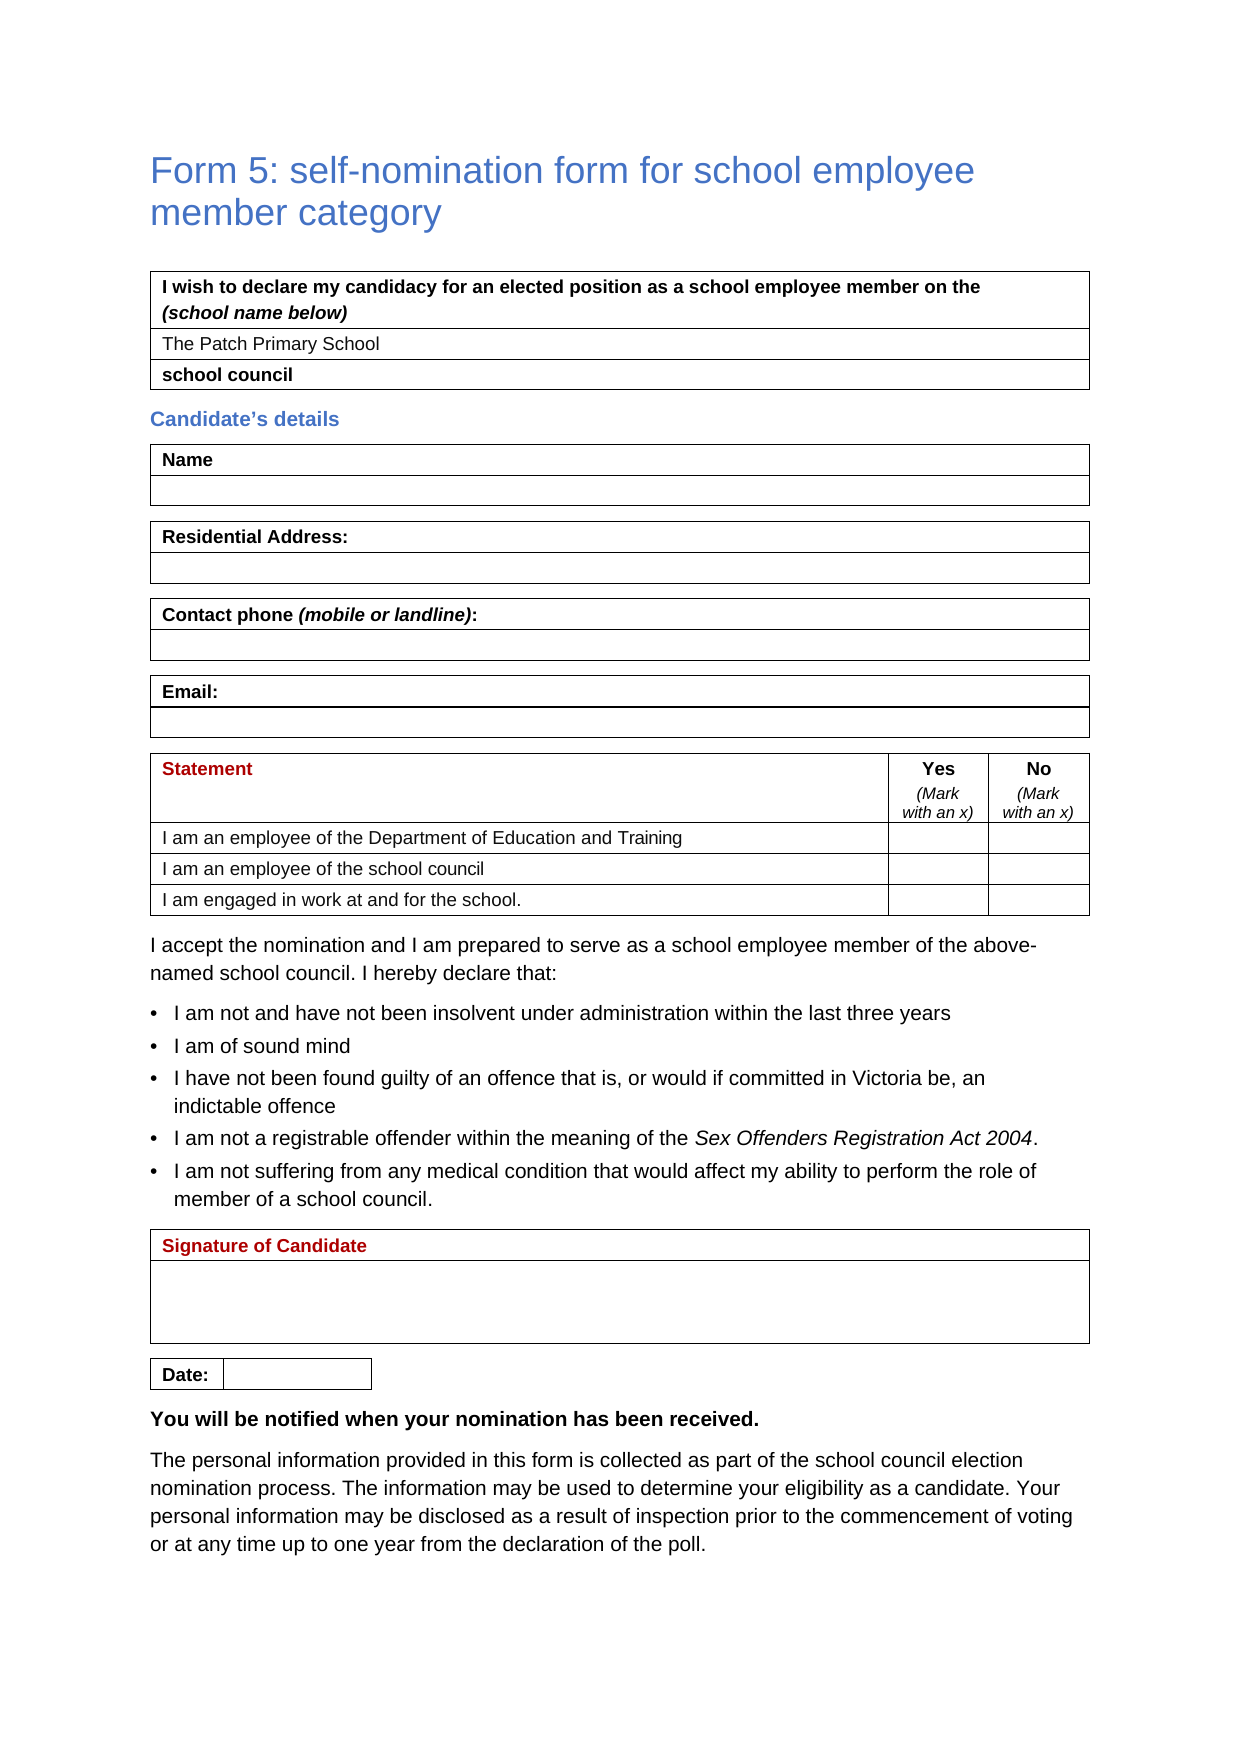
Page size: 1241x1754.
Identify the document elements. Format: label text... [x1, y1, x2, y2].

table_cell I am an employee of the Department of Education and Training [151, 823, 888, 853]
text The personal information provided in this form is collected as part of the school council election nomination process. The information may be used to determine your eligibility as a candidate. Your personal information may be disclosed as a result of inspection prior to the commencement of voting or at any time up to one year from the declaration of the poll. [150, 1443, 1090, 1556]
text I am not suffering from any medical condition that would affect my ability to perform the role of member of a school council. [150, 1154, 1090, 1211]
table_cell school council [151, 360, 1089, 389]
table_cell [889, 823, 988, 853]
table_header [224, 1359, 371, 1389]
text I have not been found guilty of an offence that is, or would if committed in Victoria be, an indictable offence [150, 1062, 1090, 1118]
table_header Name [151, 445, 1089, 474]
table_header Signature of Candidate [151, 1230, 1089, 1260]
subtitle Form 5: self-nomination form for school employee member category [150, 150, 1090, 233]
text I am not a registrable offender within the meaning of the Sex Offenders Registration Act 2004. [150, 1122, 1090, 1150]
text Candidate’s details [150, 403, 1090, 431]
table_header Statement [151, 754, 888, 822]
table_cell [151, 630, 1089, 660]
table_header Date: [151, 1359, 223, 1389]
text I am of sound mind [150, 1029, 1090, 1057]
table_cell [989, 854, 1089, 884]
table_cell [151, 708, 1089, 737]
table_cell [151, 1261, 1089, 1343]
table_cell [151, 476, 1089, 505]
table_header Residential Address: [151, 522, 1089, 552]
table_cell [151, 553, 1089, 583]
table_cell The Patch Primary School [151, 329, 1089, 358]
table_header No (Mark with an x) [989, 754, 1089, 822]
text I am not and have not been insolvent under administration within the last three years [150, 997, 1090, 1025]
table_cell I am engaged in work at and for the school. [151, 885, 888, 915]
table_cell [889, 885, 988, 915]
table_cell [889, 854, 988, 884]
text I accept the nomination and I am prepared to serve as a school employee member of the above-named school council. I hereby declare that: [150, 928, 1090, 984]
table_header Email: [151, 676, 1089, 706]
table_cell I am an employee of the school council [151, 854, 888, 884]
table_header Yes (Mark with an x) [889, 754, 988, 822]
table_cell [989, 823, 1089, 853]
table_header Contact phone (mobile or landline): [151, 599, 1089, 629]
text You will be notified when your nomination has been received. [150, 1403, 1090, 1431]
table_header I wish to declare my candidacy for an elected position as a school employee member on the (school name below) [151, 272, 1089, 327]
table_cell [989, 885, 1089, 915]
